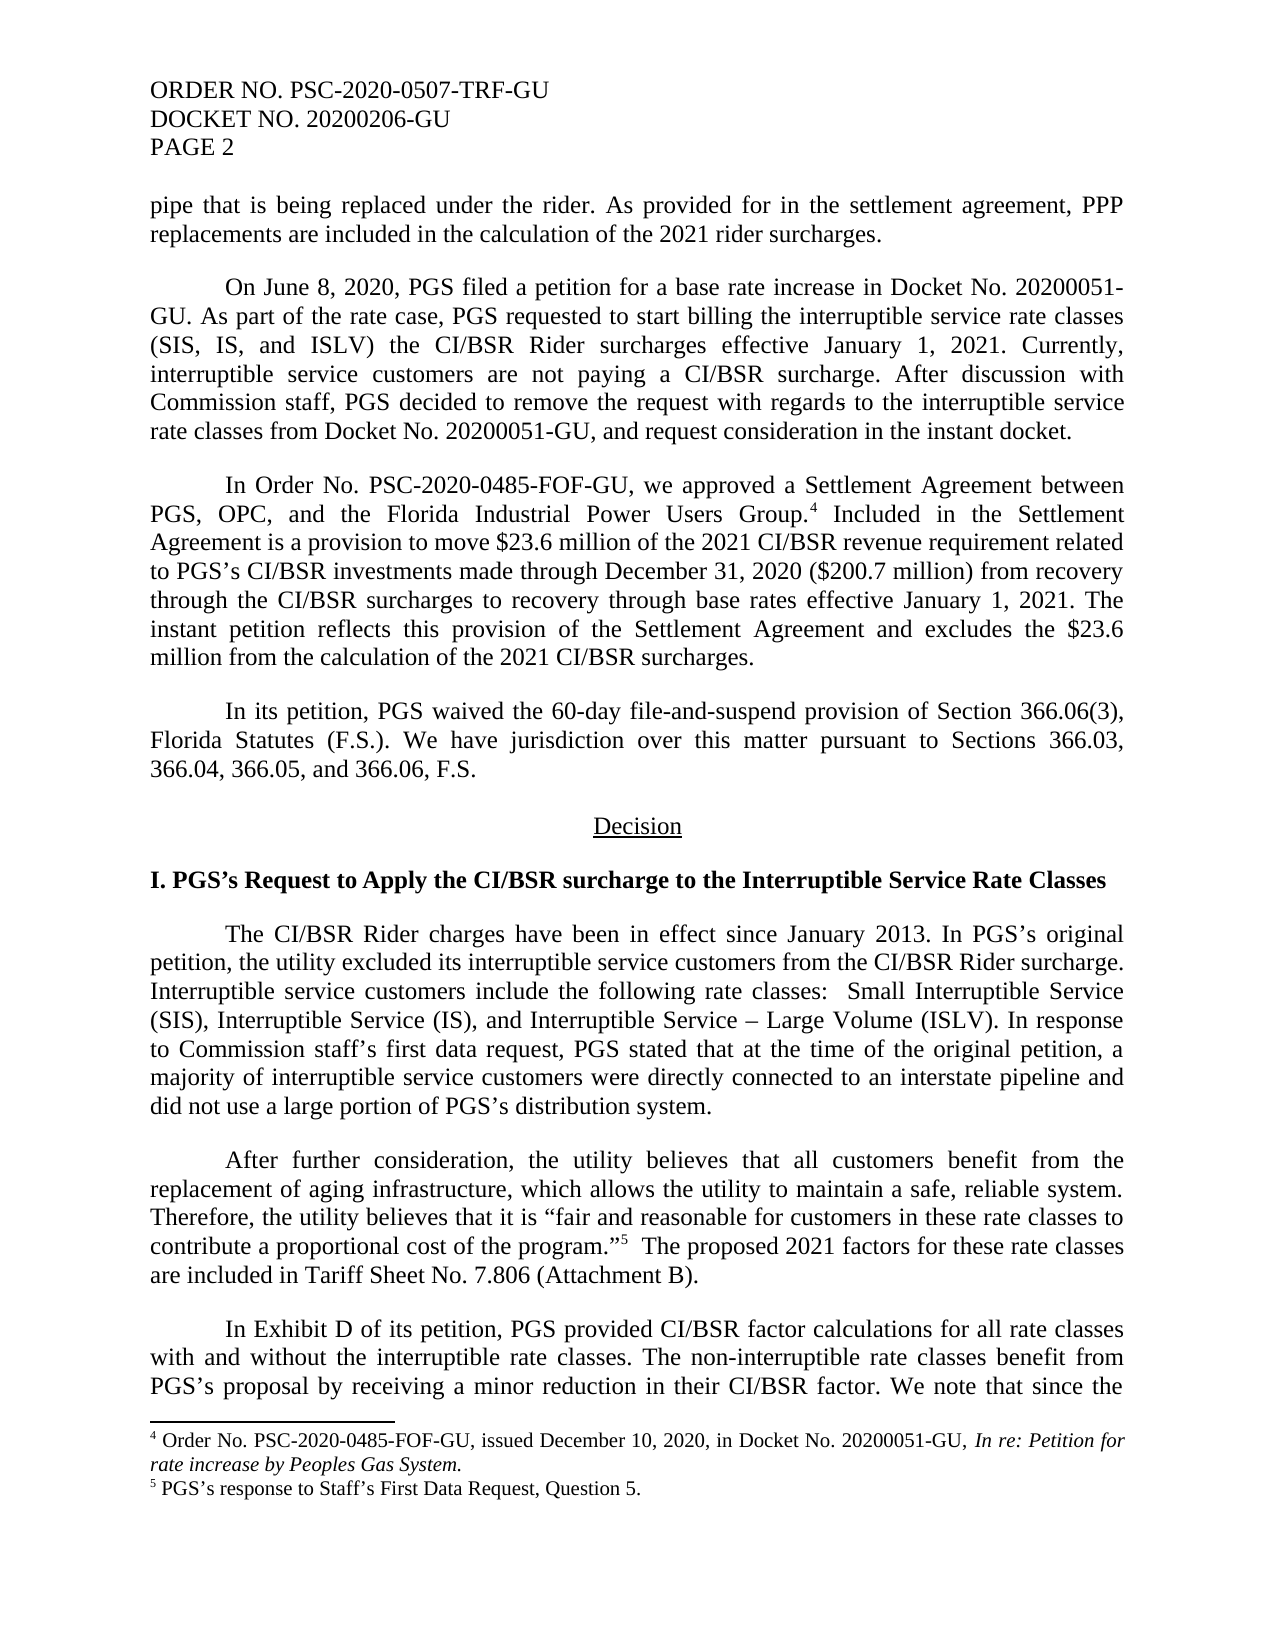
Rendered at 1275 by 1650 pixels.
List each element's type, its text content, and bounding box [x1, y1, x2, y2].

text I. PGS’s Request to Apply the CI/BSR surcharge to the Interruptible Service Rate Classes [150, 865, 1125, 894]
text After further consideration, the utility believes that all customers benefit from the replacement of aging infrastructure, which allows the utility to maintain a safe, reliable system. Therefore, the utility believes that it is “fair and reasonable for customers in these rate classes to contribute a proportional cost of the program.” The proposed 2021 factors for these rate classes are included in Tariff Sheet No. 7.806 (Attachment B). [150, 1145, 1125, 1289]
text In its petition, PGS waived the 60-day file-and-suspend provision of Section 366.06(3), Florida Statutes (F.S.). We have jurisdiction over this matter pursuant to Sections 366.03, 366.04, 366.05, and 366.06, F.S. [150, 696, 1125, 782]
text On June 8, 2020, PGS filed a petition for a base rate increase in Docket No. 20200051-GU. As part of the rate case, PGS requested to start billing the interruptible service rate classes (SIS, IS, and ISLV) the CI/BSR Rider surcharges effective January 1, 2021. Currently, interruptible service customers are not paying a CI/BSR surcharge. After discussion with Commission staff, PGS decided to remove the request with regards to the interruptible service rate classes from Docket No. 20200051-GU, and request consideration in the instant docket. [150, 272, 1125, 445]
text In Order No. PSC-2020-0485-FOF-GU, we approved a Settlement Agreement between PGS, OPC, and the Florida Industrial Power Users Group. Included in the Settlement Agreement is a provision to move $23.6 million of the 2021 CI/BSR revenue requirement related to PGS’s CI/BSR investments made through December 31, 2020 ($200.7 million) from recovery through the CI/BSR surcharges to recovery through base rates effective January 1, 2021. The instant petition reflects this provision of the Settlement Agreement and excludes the $23.6 million from the calculation of the 2021 CI/BSR surcharges. [150, 470, 1125, 671]
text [150, 190, 1125, 247]
text Decision [150, 811, 1125, 840]
text The CI/BSR Rider charges have been in effect since January 2013. In PGS’s original petition, the utility excluded its interruptible service customers from the CI/BSR Rider surcharge. Interruptible service customers include the following rate classes: Small Interruptible Service (SIS), Interruptible Service (IS), and Interruptible Service – Large Volume (ISLV). In response to Commission staff’s first data request, PGS stated that at the time of the original petition, a majority of interruptible service customers were directly connected to an interstate pipeline and did not use a large portion of PGS’s distribution system. [150, 919, 1125, 1120]
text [150, 1314, 1125, 1400]
